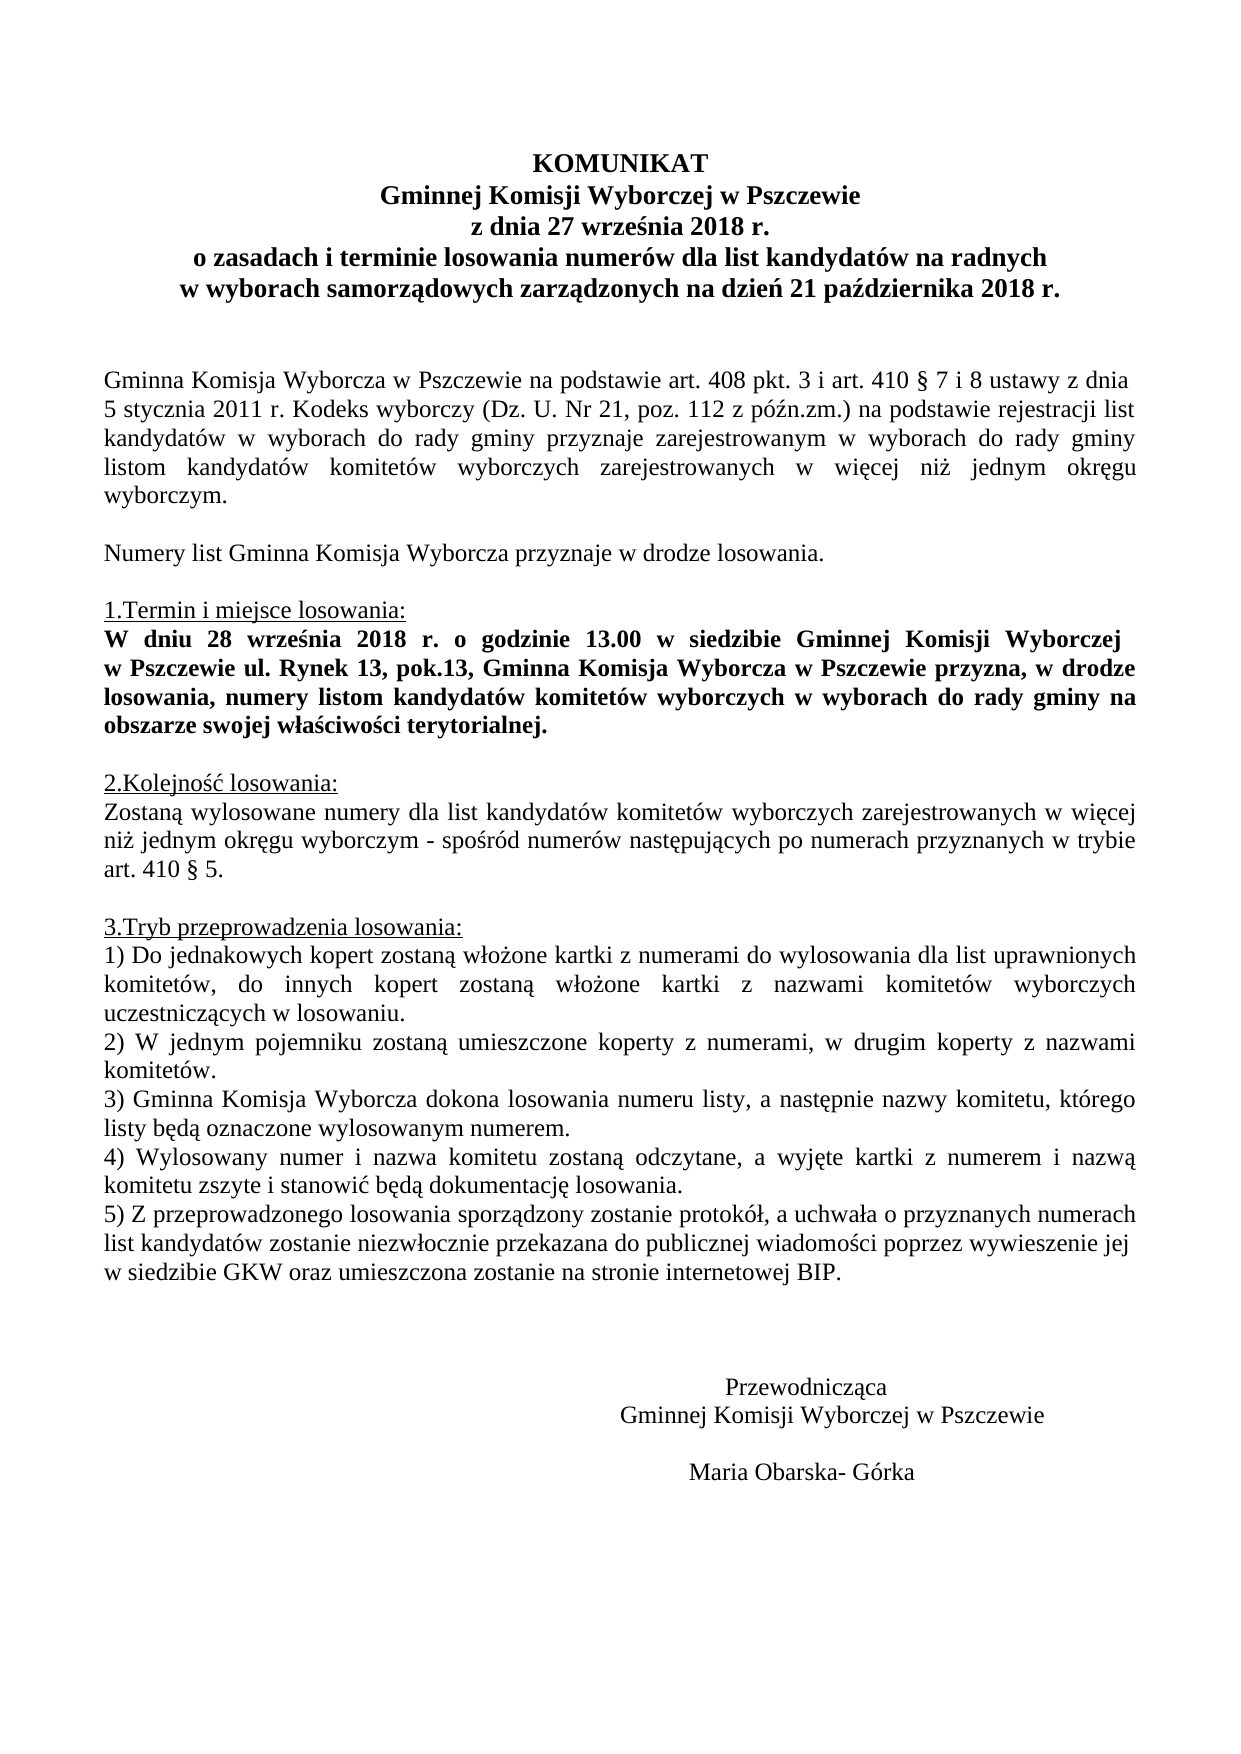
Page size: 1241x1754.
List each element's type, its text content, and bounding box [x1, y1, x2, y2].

text 1.Termin i miejsce losowania: [103, 596, 1137, 624]
text Przewodnicząca [103, 1372, 1137, 1401]
text 4) Wylosowany numer i nazwa komitetu zostaną odczytane, a wyjęte kartki z numerem i nazwą komitetu zszyte i stanowić będą dokumentację losowania. [103, 1142, 1137, 1199]
text 3) Gminna Komisja Wyborcza dokona losowania numeru listy, a następnie nazwy komitetu, którego listy będą oznaczone wylosowanym numerem. [103, 1084, 1137, 1142]
text Zostaną wylosowane numery dla list kandydatów komitetów wyborczych zarejestrowanych w więcej niż jednym okręgu wyborczym - spośród numerów następujących po numerach przyznanych w trybie art. 410 § 5. [103, 797, 1137, 883]
text Gminna Komisja Wyborcza w Pszczewie na podstawie art. 408 pkt. 3 i art. 410 § 7 i 8 ustawy z dnia 5 stycznia 2011 r. Kodeks wyborczy (Dz. U. Nr 21, poz. 112 z późn.zm.) na podstawie rejestracji list kandydatów w wyborach do rady gminy przyznaje zarejestrowanym w wyborach do rady gminy listom kandydatów komitetów wyborczych zarejestrowanych w więcej niż jednym okręgu wyborczym. [103, 366, 1137, 509]
text 5) Z przeprowadzonego losowania sporządzony zostanie protokół, a uchwała o przyznanych numerach list kandydatów zostanie niezwłocznie przekazana do publicznej wiadomości poprzez wywieszenie jej w siedzibie GKW oraz umieszczona zostanie na stronie internetowej BIP. [103, 1199, 1137, 1286]
text KOMUNIKAT [103, 148, 1137, 179]
text z dnia 27 września 2018 r. [103, 210, 1137, 241]
text Maria Obarska- Górka [546, 1457, 1137, 1486]
text w wyborach samorządowych zarządzonych na dzień 21 października 2018 r. [103, 272, 1137, 303]
text 1) Do jednakowych kopert zostaną włożone kartki z numerami do wylosowania dla list uprawnionych komitetów, do innych kopert zostaną włożone kartki z nazwami komitetów wyborczych uczestniczących w losowaniu. [103, 941, 1137, 1027]
text Gminnej Komisji Wyborczej w Pszczewie [103, 179, 1137, 210]
text Gminnej Komisji Wyborczej w Pszczewie [546, 1401, 1137, 1429]
text 3.Tryb przeprowadzenia losowania: [103, 912, 1137, 941]
text W dniu 28 września 2018 r. o godzinie 13.00 w siedzibie Gminnej Komisji Wyborczej w Pszczewie ul. Rynek 13, pok.13, Gminna Komisja Wyborcza w Pszczewie przyzna, w drodze losowania, numery listom kandydatów komitetów wyborczych w wyborach do rady gminy na obszarze swojej właściwości terytorialnej. [103, 624, 1137, 739]
text Numery list Gminna Komisja Wyborcza przyznaje w drodze losowania. [103, 538, 1137, 567]
text o zasadach i terminie losowania numerów dla list kandydatów na radnych [103, 241, 1137, 272]
text 2.Kolejność losowania: [103, 768, 1137, 797]
text 2) W jednym pojemniku zostaną umieszczone koperty z numerami, w drugim koperty z nazwami komitetów. [103, 1027, 1137, 1084]
